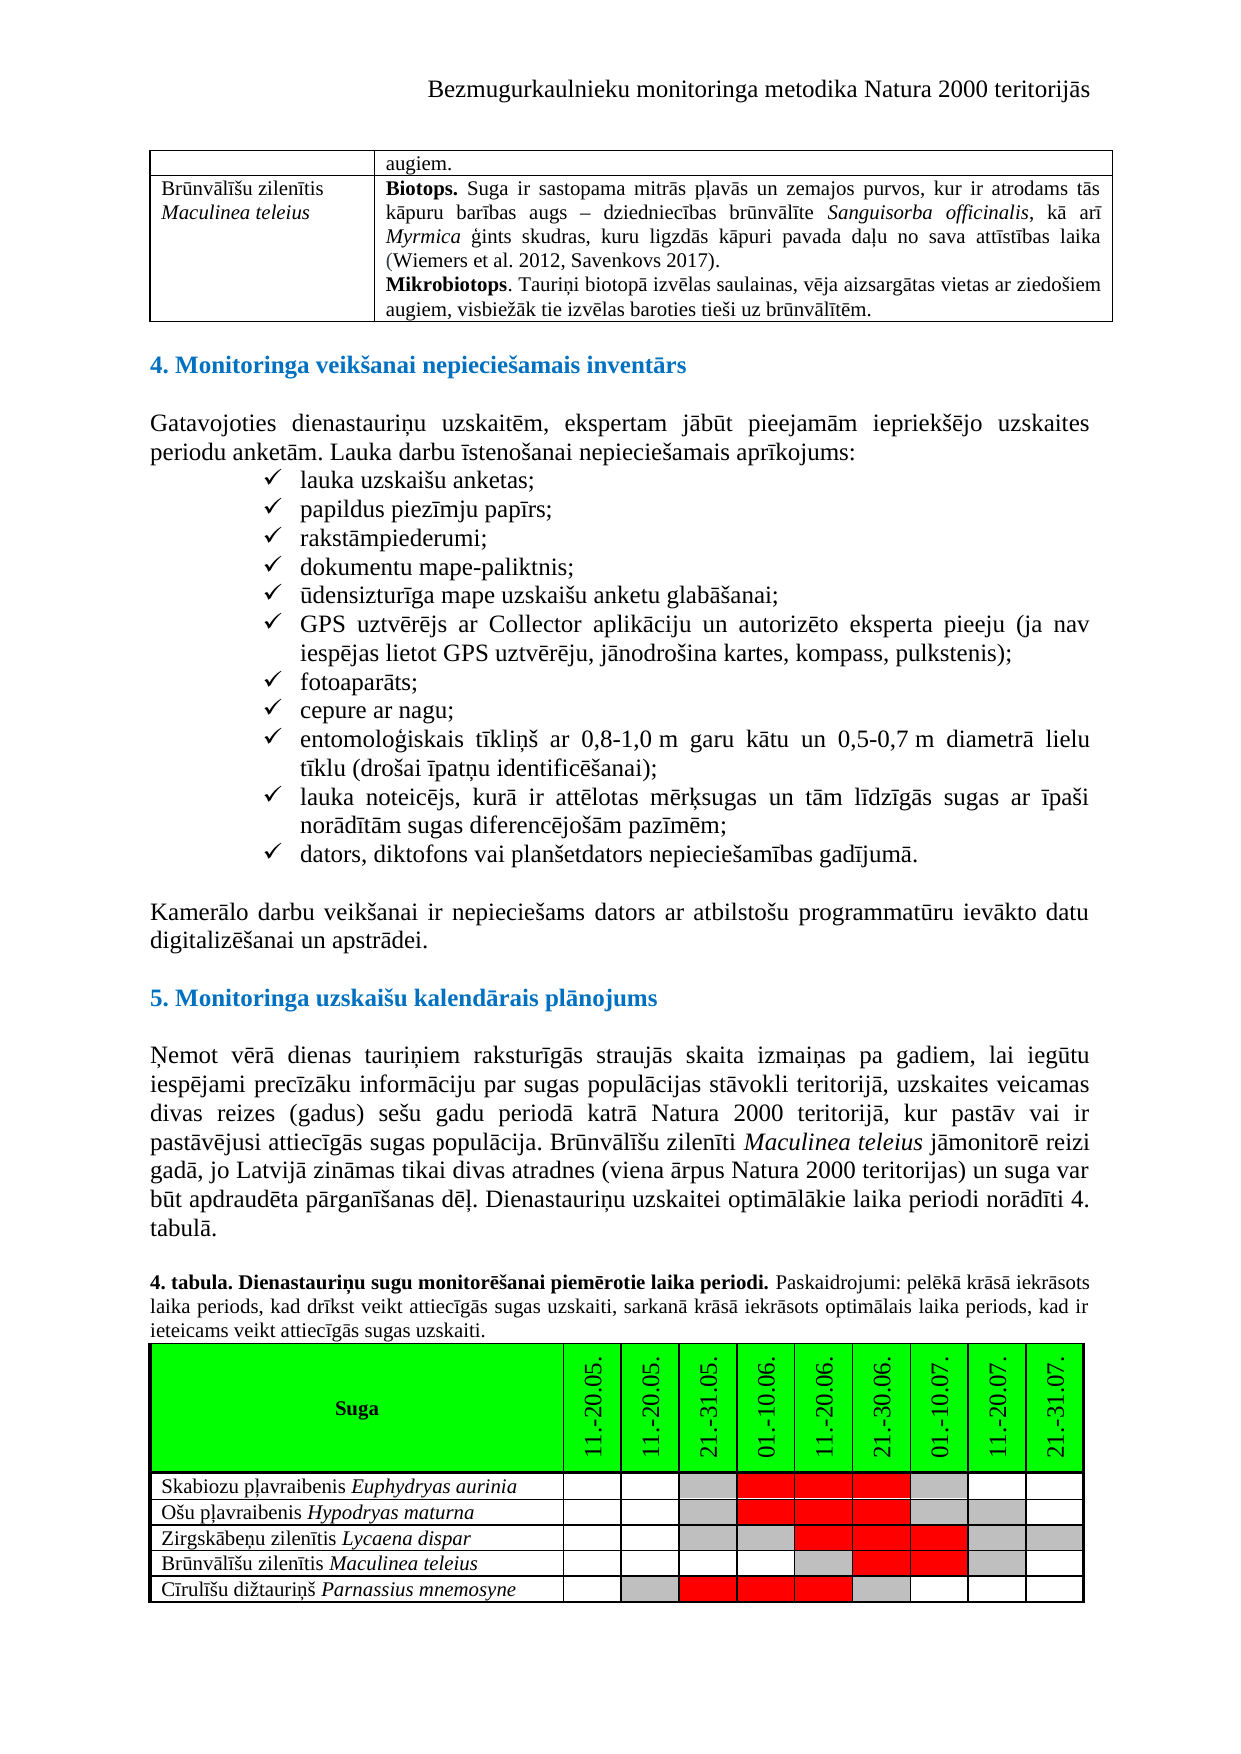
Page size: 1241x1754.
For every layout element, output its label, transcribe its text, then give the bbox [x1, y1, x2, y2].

table_cell Biotops. Suga ir sastopama mitrās pļavās un zemajos purvos, kur ir atrodams tās kāpuru barības augs – dziedniecības brūnvālīte Sanguisorba officinalis, kā arī Myrmica ģints skudras, kuru ligzdās kāpuri pavada daļu no sava attīstības laika (Wiemers et al. 2012, Savenkovs 2017). Mikrobiotops. Tauriņi biotopā izvēlas saulainas, vēja aizsargātas vietas ar ziedošiem augiem, visbiežāk tie izvēlas baroties tieši uz brūnvālītēm. [375, 176, 1112, 321]
table_header 21.-31.07. [1027, 1344, 1082, 1471]
table_cell [1027, 1474, 1082, 1498]
list rakstāmpiederumi; [262, 523, 1090, 552]
table_cell [738, 1474, 794, 1498]
table_cell Cīrulīšu dižtauriņš Parnassius mnemosyne [152, 1577, 563, 1601]
text 4. tabula. Dienastauriņu sugu monitorēšanai piemērotie laika periodi. Paskaidrojumi: pelēkā krāsā iekrāsots laika periods, kad drīkst veikt attiecīgās sugas uzskaiti, sarkanā krāsā iekrāsots optimālais laika periods, kad ir ieteicams veikt attiecīgās sugas uzskaiti. [150, 1270, 1090, 1342]
table_cell [853, 1500, 910, 1524]
table_cell [1027, 1500, 1082, 1524]
table_cell [680, 1577, 736, 1601]
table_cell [375, 151, 1112, 175]
table_cell [1027, 1577, 1082, 1601]
table_cell [795, 1500, 852, 1524]
text 4. Monitoringa veikšanai nepieciešamais inventārs [150, 350, 1090, 379]
table_cell [853, 1551, 910, 1575]
table_cell [738, 1577, 794, 1601]
table_header 01.-10.07. [911, 1344, 967, 1471]
table_cell [911, 1526, 967, 1550]
text Gatavojoties dienastauriņu uzskaitēm, ekspertam jābūt pieejamām iepriekšējo uzskaites periodu anketām. Lauka darbu īstenošanai nepieciešamais aprīkojums: [150, 408, 1090, 465]
table_cell [1027, 1551, 1082, 1575]
table_cell [969, 1500, 1025, 1524]
table_cell [969, 1577, 1025, 1601]
table_header 11.-20.07. [969, 1344, 1025, 1471]
table_cell [680, 1500, 736, 1524]
table_cell [622, 1577, 678, 1601]
table_header 11.-20.06. [795, 1344, 852, 1471]
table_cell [151, 151, 374, 175]
table_header Suga [152, 1344, 563, 1471]
table_cell [969, 1526, 1025, 1550]
list fotoaparāts; [262, 667, 1090, 695]
table_cell [795, 1526, 852, 1550]
table_header 11.-20.05. [622, 1344, 678, 1471]
table_cell [911, 1474, 967, 1498]
table_cell [564, 1551, 620, 1575]
list dators, diktofons vai planšetdators nepieciešamības gadījumā. [262, 839, 1090, 868]
table_cell [564, 1526, 620, 1550]
list papildus piezīmju papīrs; [262, 494, 1090, 523]
table_cell [622, 1551, 678, 1575]
table_cell Zirgskābeņu zilenītis Lycaena dispar [152, 1526, 563, 1550]
table_header 21.-30.06. [853, 1344, 910, 1471]
table_cell [738, 1526, 794, 1550]
table_cell [738, 1551, 794, 1575]
table_cell [680, 1526, 736, 1550]
table_cell [795, 1551, 852, 1575]
table_cell [680, 1551, 736, 1575]
table_cell [853, 1526, 910, 1550]
list cepure ar nagu; [262, 695, 1090, 724]
table_cell [969, 1474, 1025, 1498]
table_cell [738, 1500, 794, 1524]
table_cell Brūnvālīšu zilenītis Maculinea teleius [151, 176, 374, 321]
table_cell [680, 1474, 736, 1498]
list entomoloģiskais tīkliņš ar 0,8-1,0 m garu kātu un 0,5-0,7 m diametrā lielu tīklu (drošai īpatņu identificēšanai); [262, 724, 1090, 782]
text Kamerālo darbu veikšanai ir nepieciešams dators ar atbilstošu programmatūru ievākto datu digitalizēšanai un apstrādei. [150, 897, 1090, 954]
table_cell [1027, 1526, 1082, 1550]
table_cell [622, 1474, 678, 1498]
table_cell [911, 1500, 967, 1524]
table_cell [853, 1577, 910, 1601]
table_cell [795, 1474, 852, 1498]
table_cell Skabiozu pļavraibenis Euphydryas aurinia [152, 1474, 563, 1498]
table_cell [622, 1526, 678, 1550]
table_cell [969, 1551, 1025, 1575]
table_header 01.-10.06. [738, 1344, 794, 1471]
table_cell [911, 1577, 967, 1601]
text Ņemot vērā dienas tauriņiem raksturīgās straujās skaita izmaiņas pa gadiem, lai iegūtu iespējami precīzāku informāciju par sugas populācijas stāvokli teritorijā, uzskaites veicamas divas reizes (gadus) sešu gadu periodā katrā Natura 2000 teritorijā, kur pastāv vai ir pastāvējusi attiecīgās sugas populācija. Brūnvālīšu zilenīti Maculinea teleius jāmonitorē reizi gadā, jo Latvijā zināmas tikai divas atradnes (viena ārpus Natura 2000 teritorijas) un suga var būt apdraudēta pārganīšanas dēļ. Dienastauriņu uzskaitei optimālākie laika periodi norādīti 4. tabulā. [150, 1040, 1090, 1242]
table_cell [853, 1474, 910, 1498]
table_cell [911, 1551, 967, 1575]
table_header 11.-20.05. [564, 1344, 620, 1471]
table_cell [622, 1500, 678, 1524]
list lauka noteicējs, kurā ir attēlotas mērķsugas un tām līdzīgās sugas ar īpaši norādītām sugas diferencējošām pazīmēm; [262, 782, 1090, 839]
list dokumentu mape-paliktnis; [262, 552, 1090, 580]
table_cell Brūnvālīšu zilenītis Maculinea teleius [152, 1551, 563, 1575]
list ūdensizturīga mape uzskaišu anketu glabāšanai; [262, 580, 1090, 609]
table_cell [564, 1577, 620, 1601]
list GPS uztvērējs ar Collector aplikāciju un autorizēto eksperta pieeju (ja nav iespējas lietot GPS uztvērēju, jānodrošina kartes, kompass, pulkstenis); [262, 609, 1090, 667]
table_cell [795, 1577, 852, 1601]
table_header 21.-31.05. [680, 1344, 736, 1471]
table_cell [564, 1474, 620, 1498]
text 5. Monitoringa uzskaišu kalendārais plānojums [150, 983, 1090, 1012]
list lauka uzskaišu anketas; [262, 465, 1090, 494]
table_cell [564, 1500, 620, 1524]
table_cell Ošu pļavraibenis Hypodryas maturna [152, 1500, 563, 1524]
